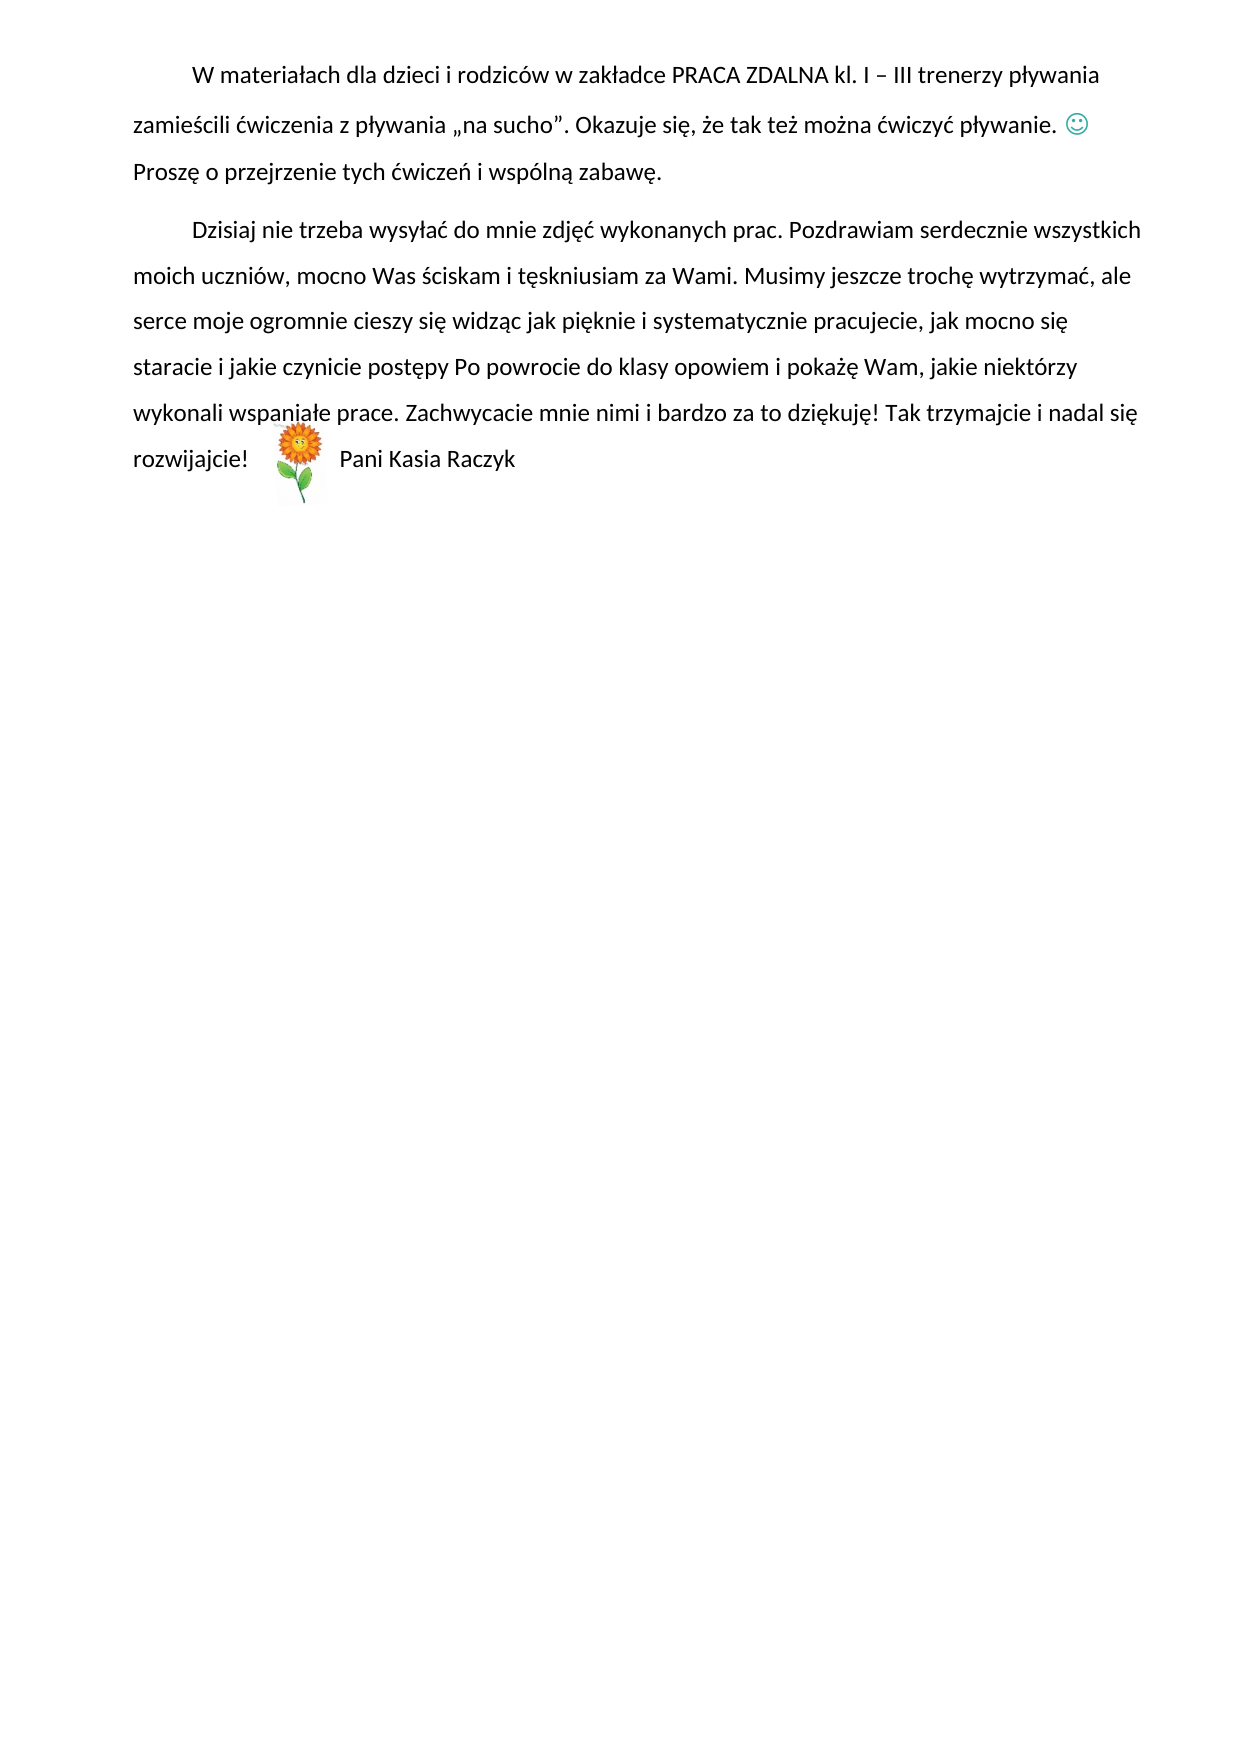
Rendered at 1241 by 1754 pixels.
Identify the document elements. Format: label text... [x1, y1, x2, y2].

text W materiałach dla dzieci i rodziców w zakładce PRACA ZDALNA kl. I – III trenerzy pływania zamieścili ćwiczenia z pływania „na sucho”. Okazuje się, że tak też można ćwiczyć pływanie. ☺ Proszę o przejrzenie tych ćwiczeń i wspólną zabawę. [133, 59, 1152, 186]
picture [276, 473, 327, 506]
text Dzisiaj nie trzeba wysyłać do mnie zdjęć wykonanych prac. Pozdrawiam serdecznie wszystkich moich uczniów, mocno Was ściskam i tęskniusiam za Wami. Musimy jeszcze trochę wytrzymać, ale serce moje ogromnie cieszy się widząc jak pięknie i systematycznie pracujecie, jak mocno się staracie i jakie czynicie postępy Po powrocie do klasy opowiem i pokażę Wam, jakie niektórzy wykonali wspaniałe prace. Zachwycacie mnie nimi i bardzo za to dziękuję! Tak trzymajcie i nadal się rozwijajcie! Pani Kasia Raczyk [133, 214, 1152, 473]
